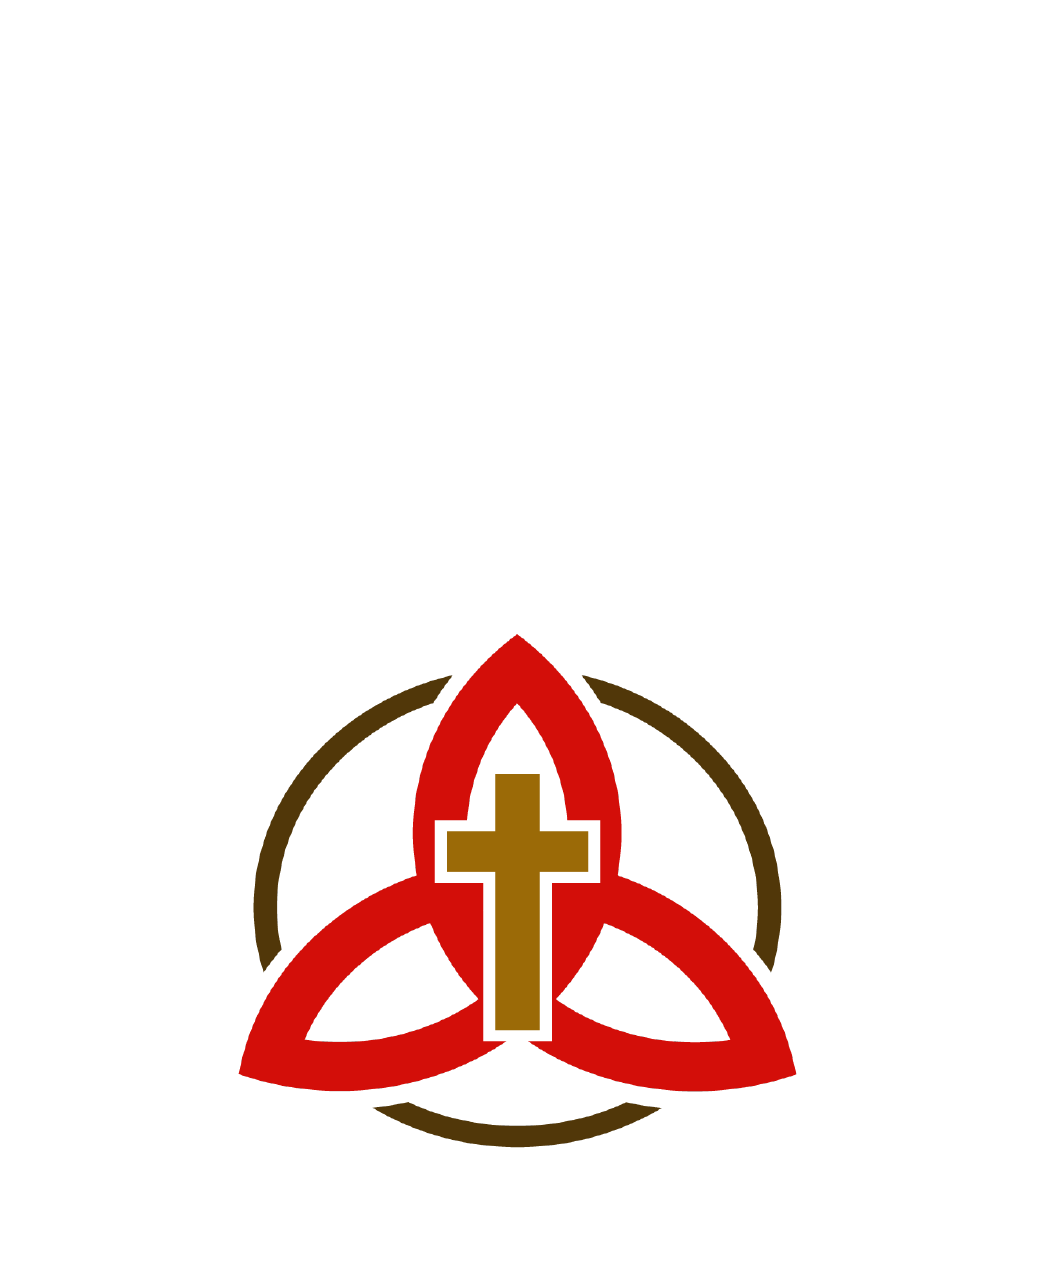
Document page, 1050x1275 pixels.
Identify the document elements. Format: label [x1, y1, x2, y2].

picture [227, 619, 807, 1163]
